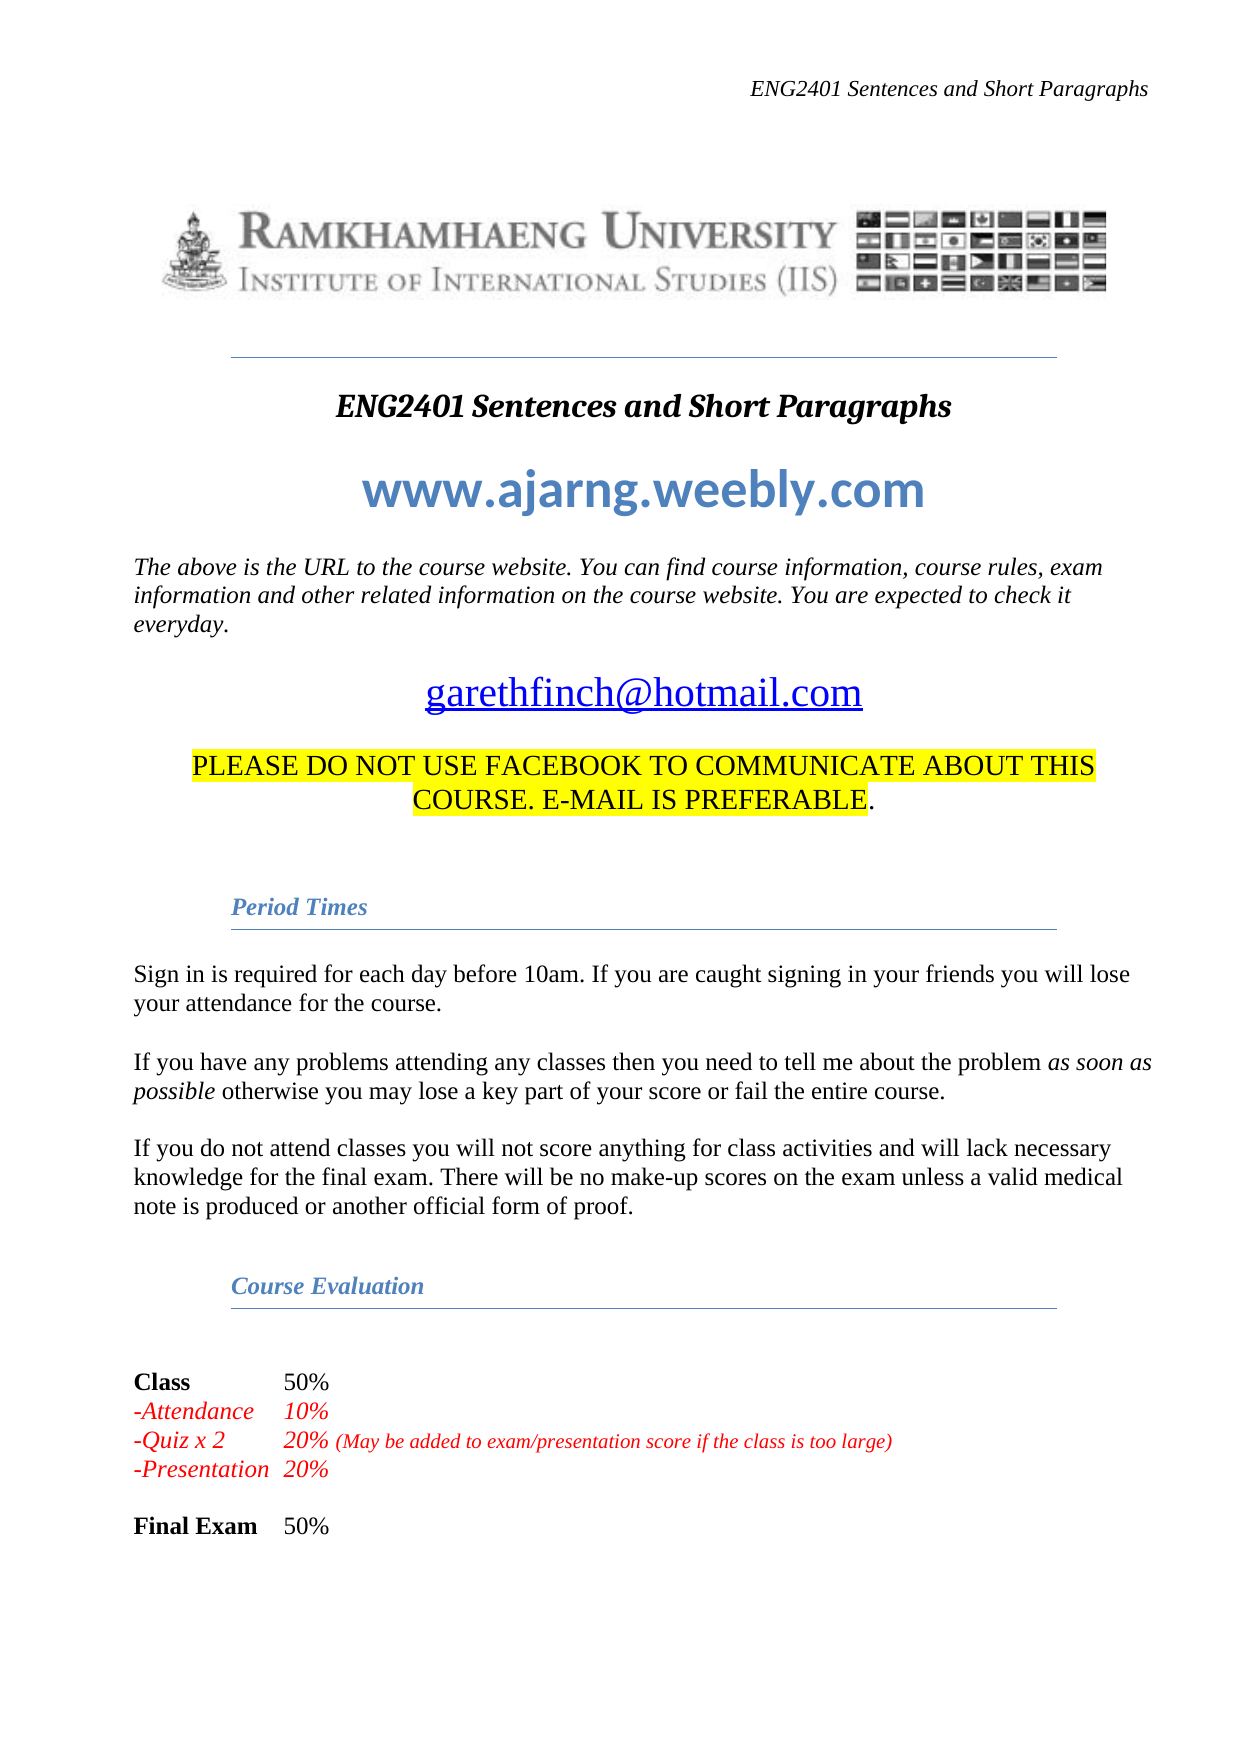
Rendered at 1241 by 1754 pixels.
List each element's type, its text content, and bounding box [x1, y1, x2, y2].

picture [161, 204, 1107, 300]
text Class 50% [133, 1367, 1152, 1396]
text Period Times [231, 892, 1057, 929]
text If you have any problems attending any classes then you need to tell me about the problem as soon as possible otherwise you may lose a key part of your score or fail the entire course. [133, 1047, 1154, 1105]
text Sign in is required for each day before 10am. If you are caught signing in your friends you will lose your attendance for the course. [133, 959, 1152, 1016]
text -Attendance 10% [133, 1396, 1154, 1425]
text -Presentation 20% [133, 1454, 1154, 1482]
text If you do not attend classes you will not score anything for class activities and will lack necessary knowledge for the final exam. There will be no make-up scores on the exam unless a valid medical note is produced or another official form of proof. [133, 1133, 1152, 1220]
text -Quiz x 2 20% (May be added to exam/presentation score if the class is too large) [133, 1425, 1154, 1454]
text garethfinch@hotmail.com [133, 667, 1154, 715]
text PLEASE DO NOT USE FACEBOOK TO COMMUNICATE ABOUT THIS COURSE. E-MAIL IS PREFERABLE. [133, 748, 1154, 816]
text The above is the URL to the course website. You can find course information, course rules, exam information and other related information on the course website. You are expected to check it everyday. [133, 552, 1154, 638]
text Course Evaluation [231, 1271, 1057, 1308]
text www.ajarng.weebly.com [133, 455, 1154, 521]
text ENG2401 Sentences and Short Paragraphs [133, 388, 1154, 426]
text Final Exam 50% [133, 1511, 1152, 1540]
